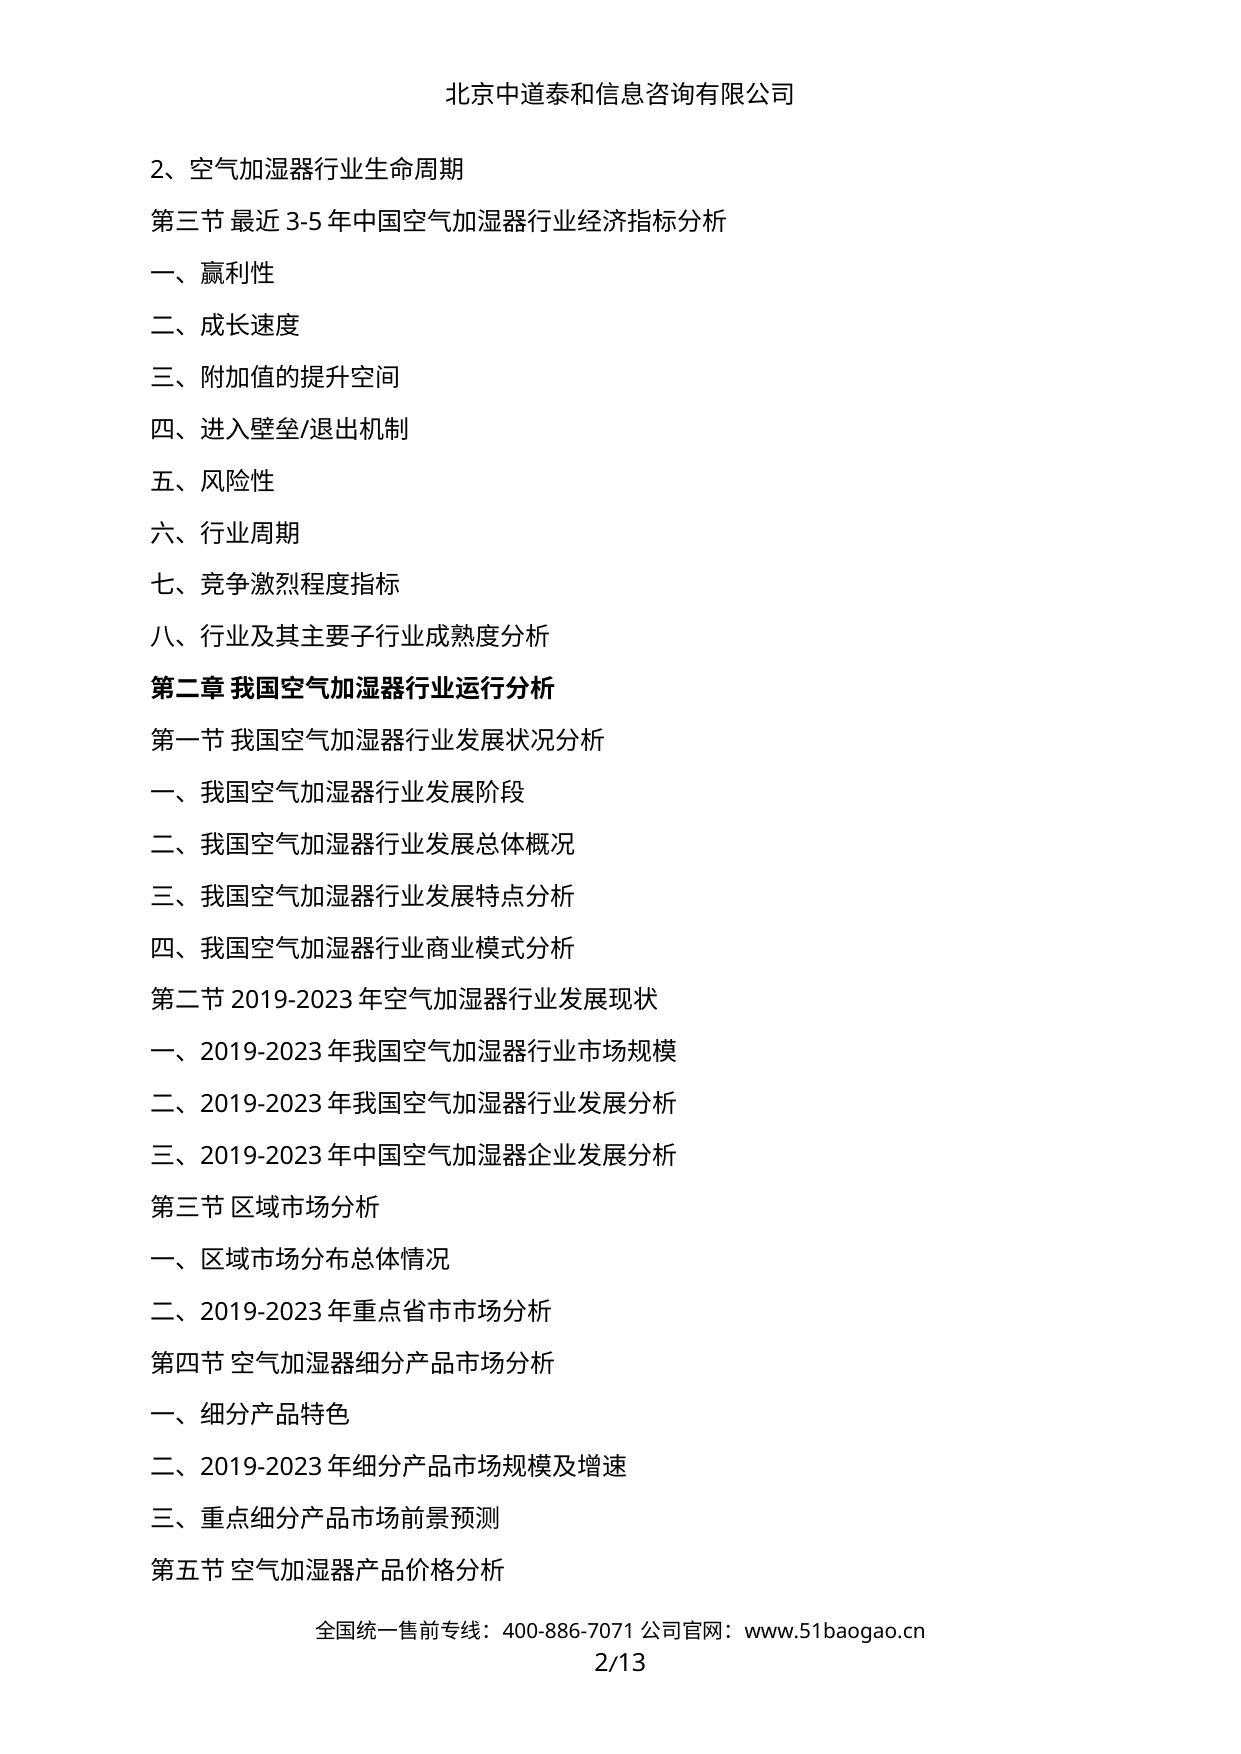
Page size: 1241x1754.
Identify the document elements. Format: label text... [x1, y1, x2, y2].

text 二、2019-2023年我国空气加湿器行业发展分析 [150, 1084, 1090, 1120]
text 三、我国空气加湿器行业发展特点分析 [150, 876, 1090, 912]
text 七、竞争激烈程度指标 [150, 565, 1090, 601]
text 第一节 我国空气加湿器行业发展状况分析 [150, 721, 1090, 757]
text 一、我国空气加湿器行业发展阶段 [150, 772, 1090, 809]
text 三、重点细分产品市场前景预测 [150, 1499, 1090, 1535]
text 2、空气加湿器行业生命周期 [150, 150, 1090, 186]
text 二、2019-2023年重点省市市场分析 [150, 1291, 1090, 1327]
text 第二章 我国空气加湿器行业运行分析 [150, 669, 1090, 705]
text 一、赢利性 [150, 254, 1090, 290]
text 第三节 区域市场分析 [150, 1187, 1090, 1224]
text 五、风险性 [150, 461, 1090, 497]
text 第五节 空气加湿器产品价格分析 [150, 1551, 1090, 1587]
text 二、2019-2023年细分产品市场规模及增速 [150, 1447, 1090, 1483]
text 第三节 最近3-5年中国空气加湿器行业经济指标分析 [150, 202, 1090, 238]
text 六、行业周期 [150, 513, 1090, 549]
text 二、我国空气加湿器行业发展总体概况 [150, 824, 1090, 861]
text 一、2019-2023年我国空气加湿器行业市场规模 [150, 1032, 1090, 1068]
text 二、成长速度 [150, 306, 1090, 342]
text 第四节 空气加湿器细分产品市场分析 [150, 1343, 1090, 1379]
text 四、我国空气加湿器行业商业模式分析 [150, 928, 1090, 964]
text 三、2019-2023年中国空气加湿器企业发展分析 [150, 1136, 1090, 1172]
text 三、附加值的提升空间 [150, 357, 1090, 394]
text 一、细分产品特色 [150, 1395, 1090, 1431]
text 第二节 2019-2023年空气加湿器行业发展现状 [150, 980, 1090, 1016]
text 四、进入壁垒/退出机制 [150, 409, 1090, 446]
text 八、行业及其主要子行业成熟度分析 [150, 617, 1090, 653]
text 一、区域市场分布总体情况 [150, 1239, 1090, 1276]
